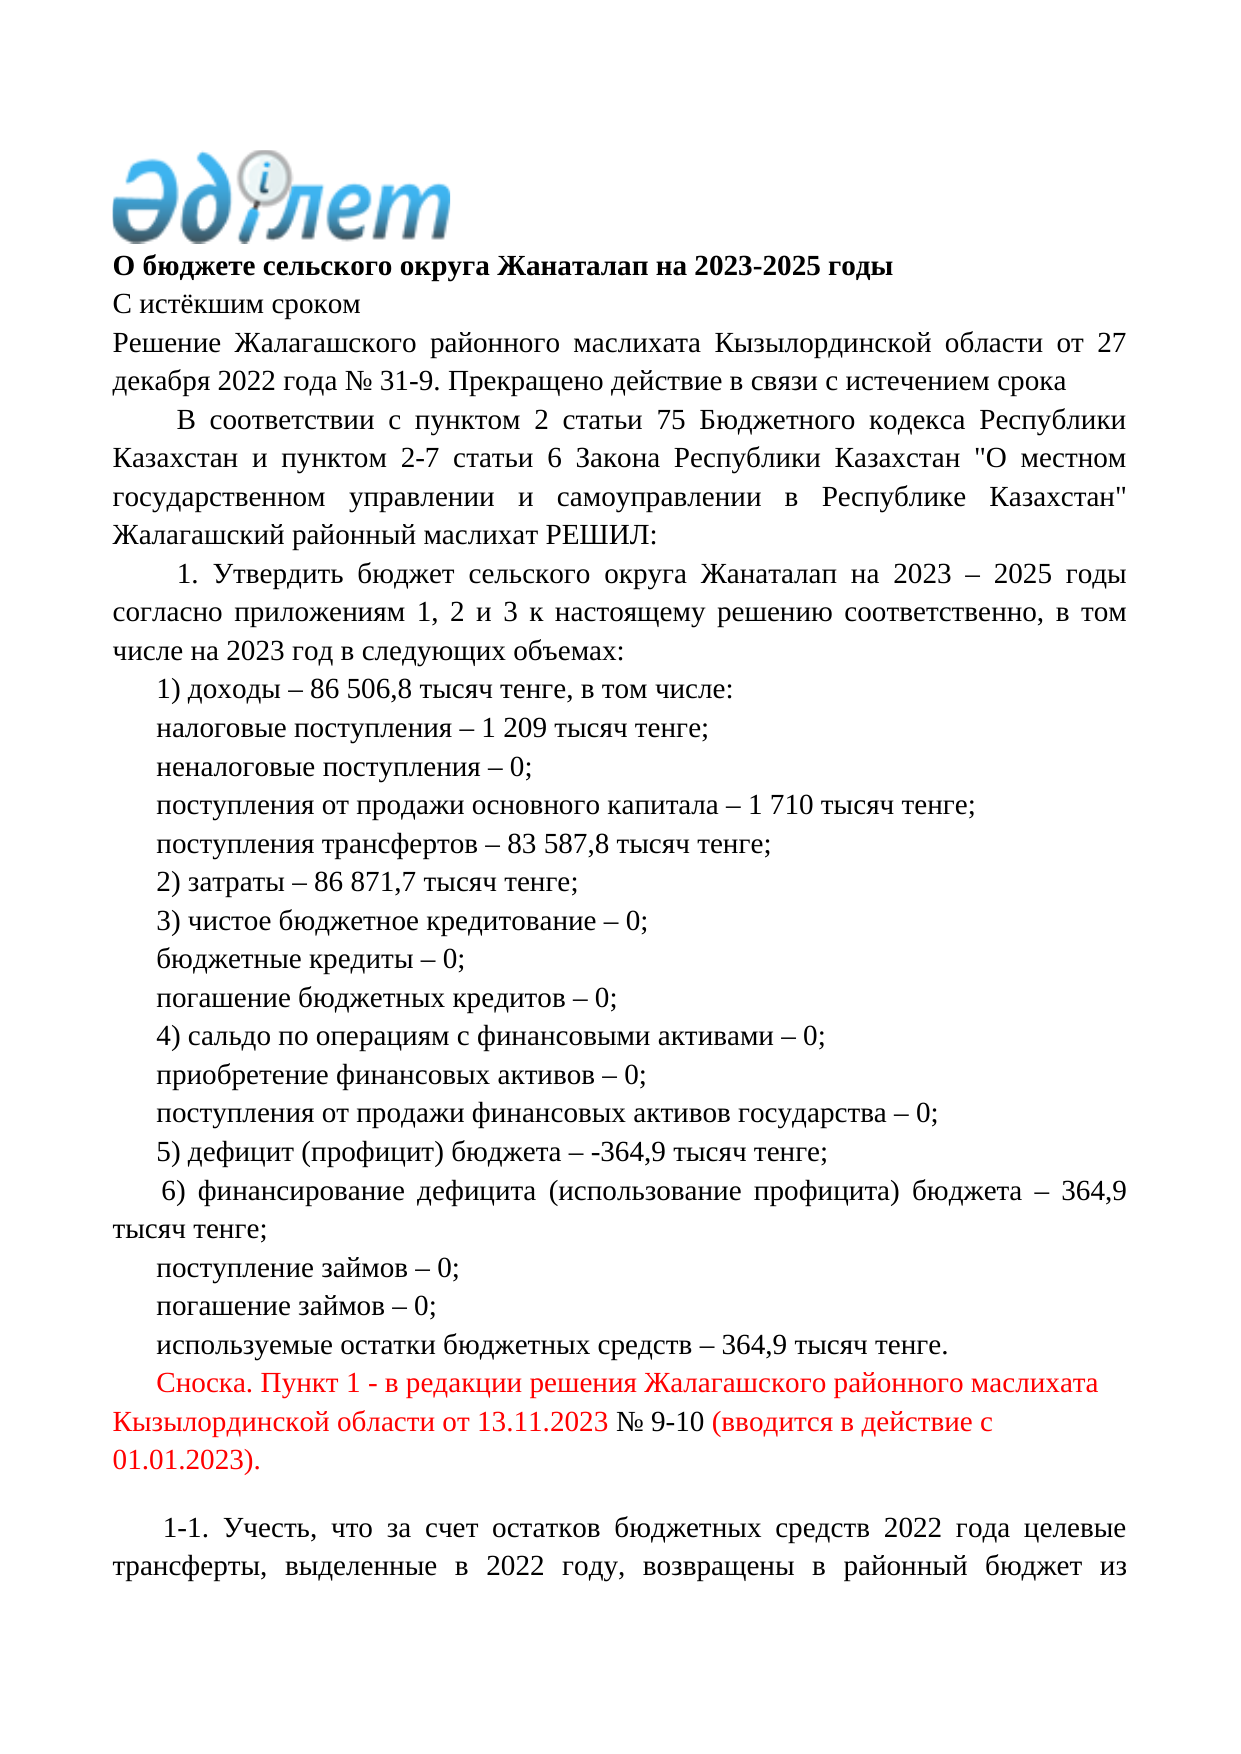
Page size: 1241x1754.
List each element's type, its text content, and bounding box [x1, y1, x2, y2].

text поступление займов – 0; [112, 1250, 1128, 1283]
text налоговые поступления – 1 209 тысяч тенге; [112, 710, 1128, 744]
text приобретение финансовых активов – 0; [112, 1057, 1128, 1091]
text 1. Утвердить бюджет сельского округа Жанаталап на 2023 – 2025 годы согласно приложениям 1, 2 и 3 к настоящему решению соответственно, в том числе на 2023 год в следующих объемах: [112, 556, 1128, 667]
text Сноска. Пункт 1 - в редакции решения Жалагашского районного маслихата Кызылординской области от 13.11.2023 № 9-10 (вводится в действие с 01.01.2023). [112, 1365, 1128, 1506]
text О бюджете сельского округа Жанаталап на 2023-2025 годы [112, 248, 1128, 281]
text бюджетные кредиты – 0; [112, 941, 1128, 975]
picture [112, 150, 451, 244]
text погашение бюджетных кредитов – 0; [112, 980, 1128, 1013]
text используемые остатки бюджетных средств – 364,9 тысяч тенге. [112, 1327, 1128, 1360]
text В соответствии с пунктом 2 статьи 75 Бюджетного кодекса Республики Казахстан и пунктом 2-7 статьи 6 Закона Республики Казахстан "О местном государственном управлении и самоуправлении в Республике Казахстан" Жалагашский районный маслихат РЕШИЛ: [112, 402, 1128, 551]
text С истёкшим сроком [112, 286, 1128, 320]
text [112, 1510, 1128, 1582]
text 1) доходы – 86 506,8 тысяч тенге, в том числе: [112, 672, 1128, 705]
text поступления от продажи основного капитала – 1 710 тысяч тенге; [112, 787, 1128, 821]
text Решение Жалагашского районного маслихата Кызылординской области от 27 декабря 2022 года № 31-9. Прекращено действие в связи с истечением срока [112, 325, 1128, 397]
text поступления от продажи финансовых активов государства – 0; [112, 1096, 1128, 1129]
text 6) финансирование дефицита (использование профицита) бюджета – 364,9 тысяч тенге; [112, 1173, 1128, 1245]
text 2) затраты – 86 871,7 тысяч тенге; [112, 864, 1128, 898]
text поступления трансфертов – 83 587,8 тысяч тенге; [112, 826, 1128, 859]
text 4) сальдо по операциям с финансовыми активами – 0; [112, 1018, 1128, 1052]
text 3) чистое бюджетное кредитование – 0; [112, 903, 1128, 936]
text 5) дефицит (профицит) бюджета – -364,9 тысяч тенге; [112, 1134, 1128, 1168]
text неналоговые поступления – 0; [112, 749, 1128, 782]
text погашение займов – 0; [112, 1288, 1128, 1322]
